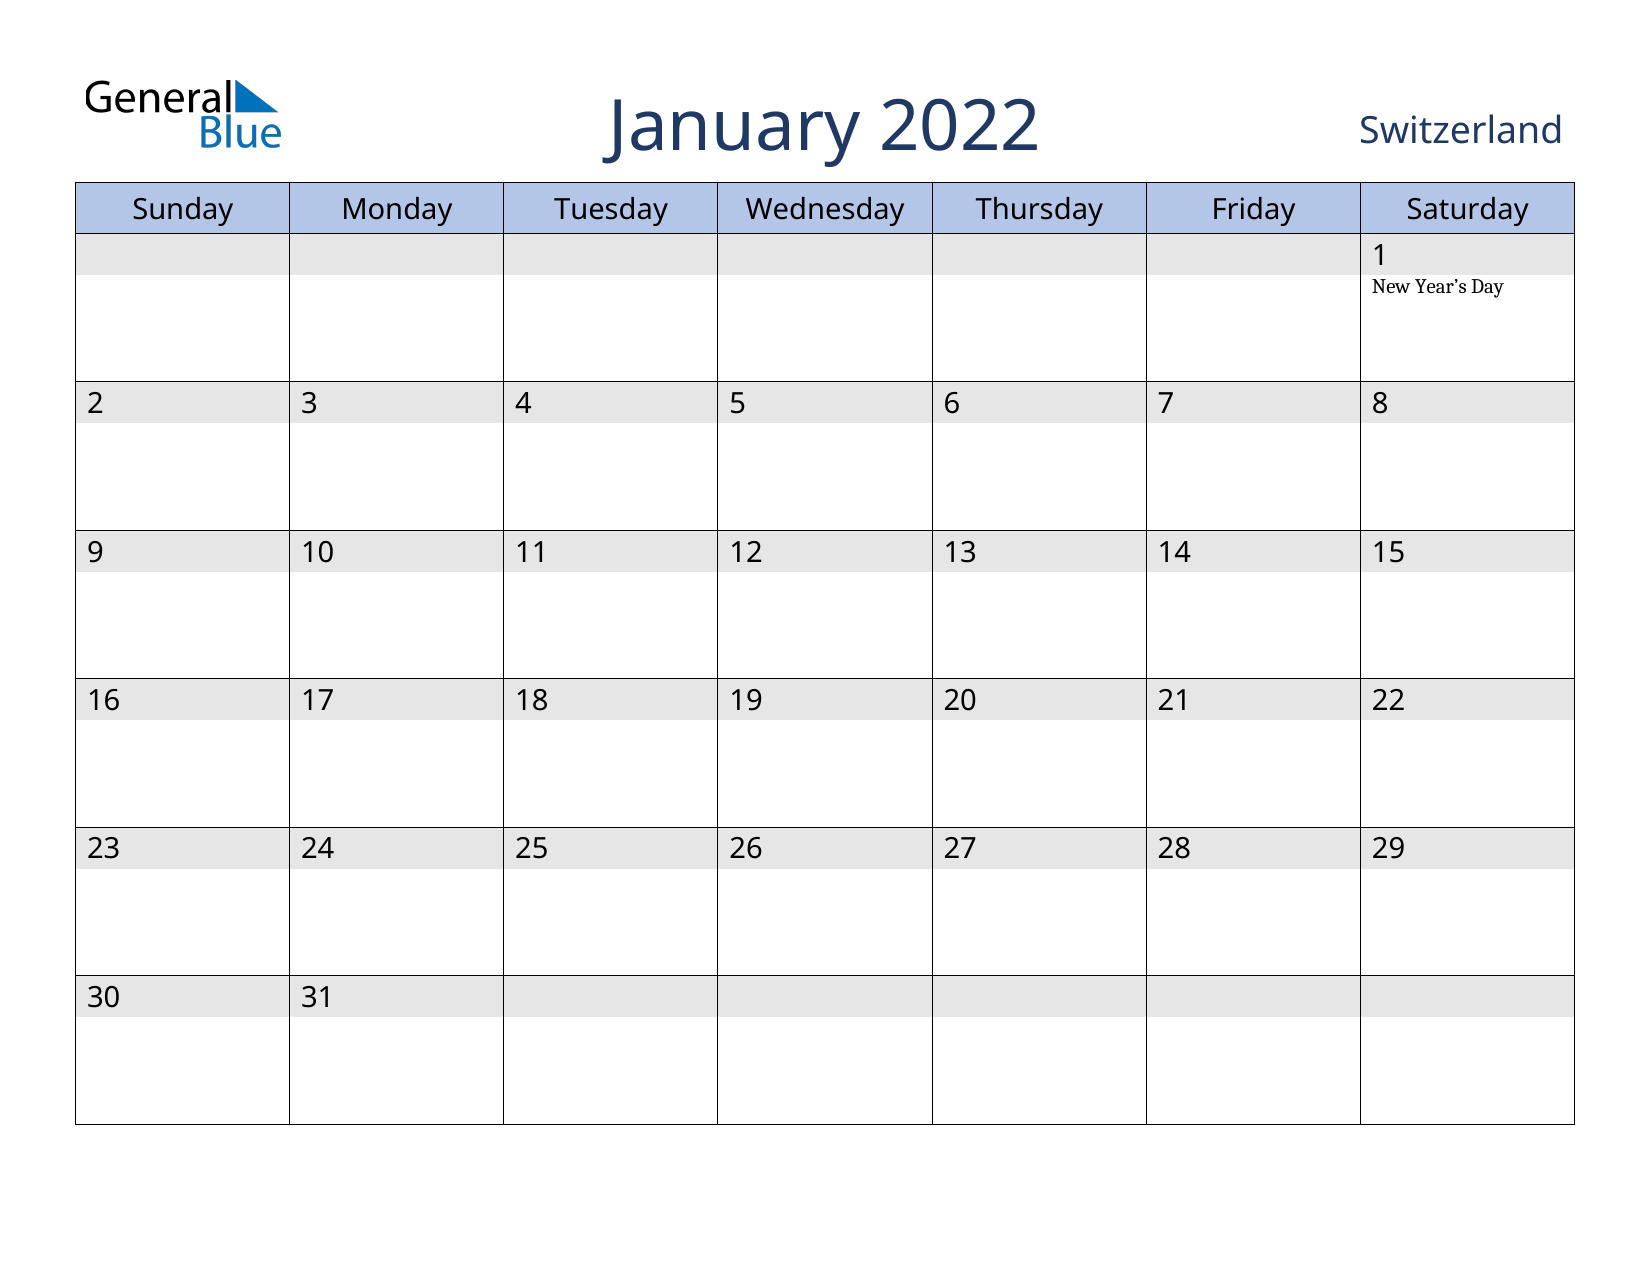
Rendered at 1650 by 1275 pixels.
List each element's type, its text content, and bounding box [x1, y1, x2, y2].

table_cell 2 [76, 382, 289, 423]
table_cell 10 [290, 531, 503, 572]
table_cell [1147, 869, 1360, 975]
table_cell 17 [290, 679, 503, 720]
table_cell 26 [718, 828, 932, 869]
table_cell [1147, 720, 1360, 827]
table_cell [1147, 275, 1360, 381]
table_cell 22 [1361, 679, 1574, 720]
table_cell [76, 423, 289, 530]
table_cell [504, 423, 717, 530]
table_cell 13 [933, 531, 1146, 572]
table_cell Wednesday [718, 183, 932, 233]
table_cell [504, 1017, 717, 1123]
table_cell 23 [76, 828, 289, 869]
table_cell 24 [290, 828, 503, 869]
table_cell [504, 720, 717, 827]
table_header January 2022 [504, 75, 1146, 182]
table_cell [718, 869, 932, 975]
table_cell Sunday [76, 183, 289, 233]
table_cell [718, 1017, 932, 1123]
table_cell 5 [718, 382, 932, 423]
table_cell [76, 234, 289, 275]
table_cell [1361, 423, 1574, 530]
table_cell 4 [504, 382, 717, 423]
table_cell [718, 275, 932, 381]
table_cell [718, 423, 932, 530]
table_cell [718, 976, 932, 1017]
table_cell 12 [718, 531, 932, 572]
table_cell Tuesday [504, 183, 717, 233]
table_cell [933, 423, 1146, 530]
table_cell 28 [1147, 828, 1360, 869]
table_cell [1361, 869, 1574, 975]
table_cell [1361, 572, 1574, 678]
table_header [76, 75, 503, 182]
table_cell [933, 976, 1146, 1017]
table_cell [1361, 1017, 1574, 1123]
table_cell [933, 275, 1146, 381]
table_cell New Year’s Day [1361, 275, 1574, 381]
table_cell [290, 423, 503, 530]
table_cell [504, 869, 717, 975]
table_cell 25 [504, 828, 717, 869]
table_cell [290, 234, 503, 275]
table_cell [504, 976, 717, 1017]
table_cell [290, 572, 503, 678]
table_cell [290, 275, 503, 381]
table_cell [1361, 720, 1574, 827]
table_cell 14 [1147, 531, 1360, 572]
table_cell [933, 720, 1146, 827]
table_cell [1147, 234, 1360, 275]
table_cell 8 [1361, 382, 1574, 423]
table_cell [504, 234, 717, 275]
table_cell [290, 1017, 503, 1123]
table_cell [718, 720, 932, 827]
table_cell [933, 234, 1146, 275]
table_cell [76, 572, 289, 678]
table_cell [76, 1017, 289, 1123]
table_cell [1361, 976, 1574, 1017]
table_cell [76, 275, 289, 381]
table_cell 29 [1361, 828, 1574, 869]
table_cell [504, 275, 717, 381]
table_cell 15 [1361, 531, 1574, 572]
table_cell [1147, 423, 1360, 530]
table_cell 27 [933, 828, 1146, 869]
table_cell Thursday [933, 183, 1146, 233]
table_cell 20 [933, 679, 1146, 720]
table_cell [718, 234, 932, 275]
table_cell 16 [76, 679, 289, 720]
table_cell Saturday [1361, 183, 1574, 233]
table_cell [1147, 976, 1360, 1017]
table_cell [933, 869, 1146, 975]
table_cell 7 [1147, 382, 1360, 423]
table_cell [290, 869, 503, 975]
table_cell [933, 572, 1146, 678]
table_cell 3 [290, 382, 503, 423]
table_cell 11 [504, 531, 717, 572]
table_cell Friday [1147, 183, 1360, 233]
table_cell 21 [1147, 679, 1360, 720]
table_cell [290, 720, 503, 827]
table_cell [76, 869, 289, 975]
picture [86, 80, 281, 148]
table_cell 6 [933, 382, 1146, 423]
table_cell [1147, 1017, 1360, 1123]
table_cell [933, 1017, 1146, 1123]
table_cell 18 [504, 679, 717, 720]
table_cell [1147, 572, 1360, 678]
table_cell 31 [290, 976, 503, 1017]
table_cell 19 [718, 679, 932, 720]
table_header Switzerland [1146, 75, 1574, 182]
table_cell [76, 720, 289, 827]
table_cell 30 [76, 976, 289, 1017]
table_cell [718, 572, 932, 678]
table_cell Monday [290, 183, 503, 233]
table_cell [504, 572, 717, 678]
table_cell 9 [76, 531, 289, 572]
table_cell 1 [1361, 234, 1574, 275]
